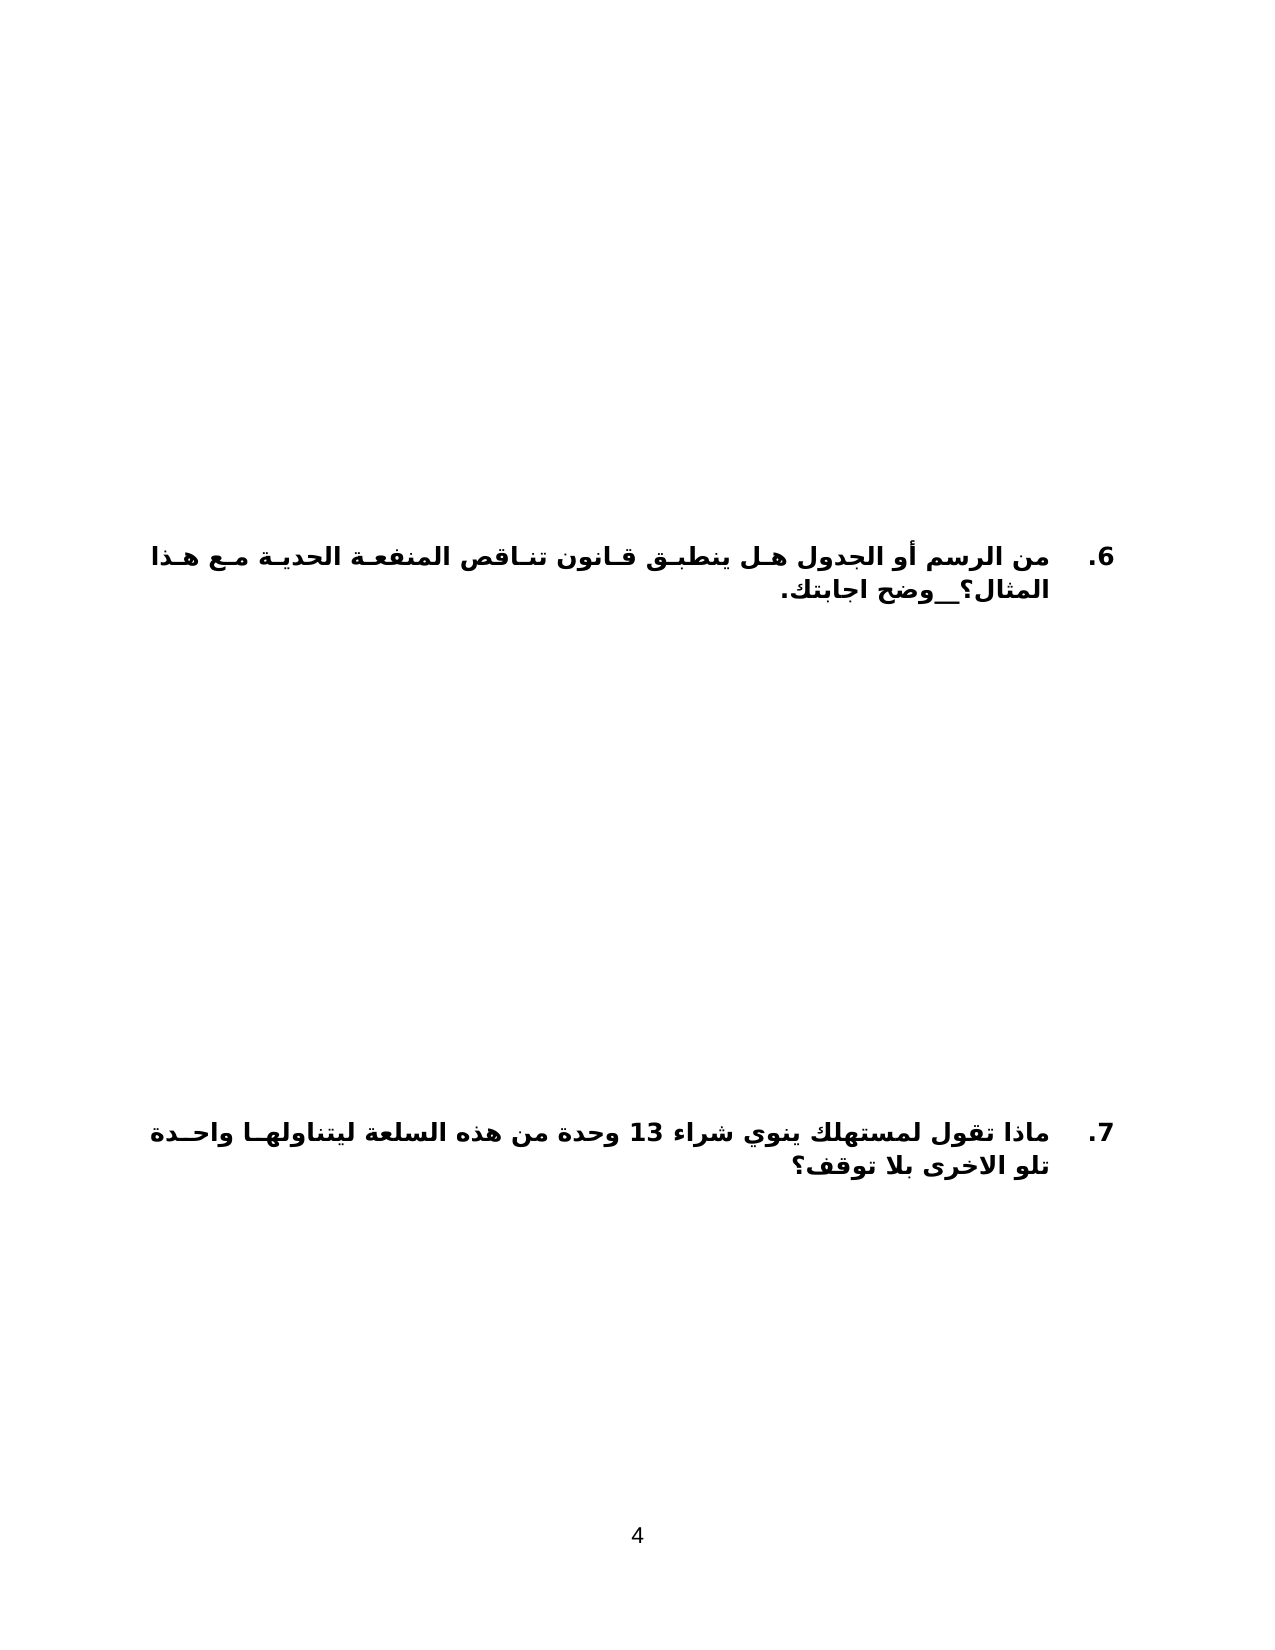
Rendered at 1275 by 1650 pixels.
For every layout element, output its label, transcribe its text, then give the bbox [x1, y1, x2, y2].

list من الرسم أو الجدول هل ينطبق قانون تناقص المنفعة الحدية مع هذا المثال؟__وضح اجابتك. [150, 542, 1087, 604]
list ماذا تقول لمستهلك ينوي شراء 13 وحدة من هذه السلعة ليتناولها واحدة تلو الاخرى بلا توقف؟ [150, 1118, 1087, 1181]
